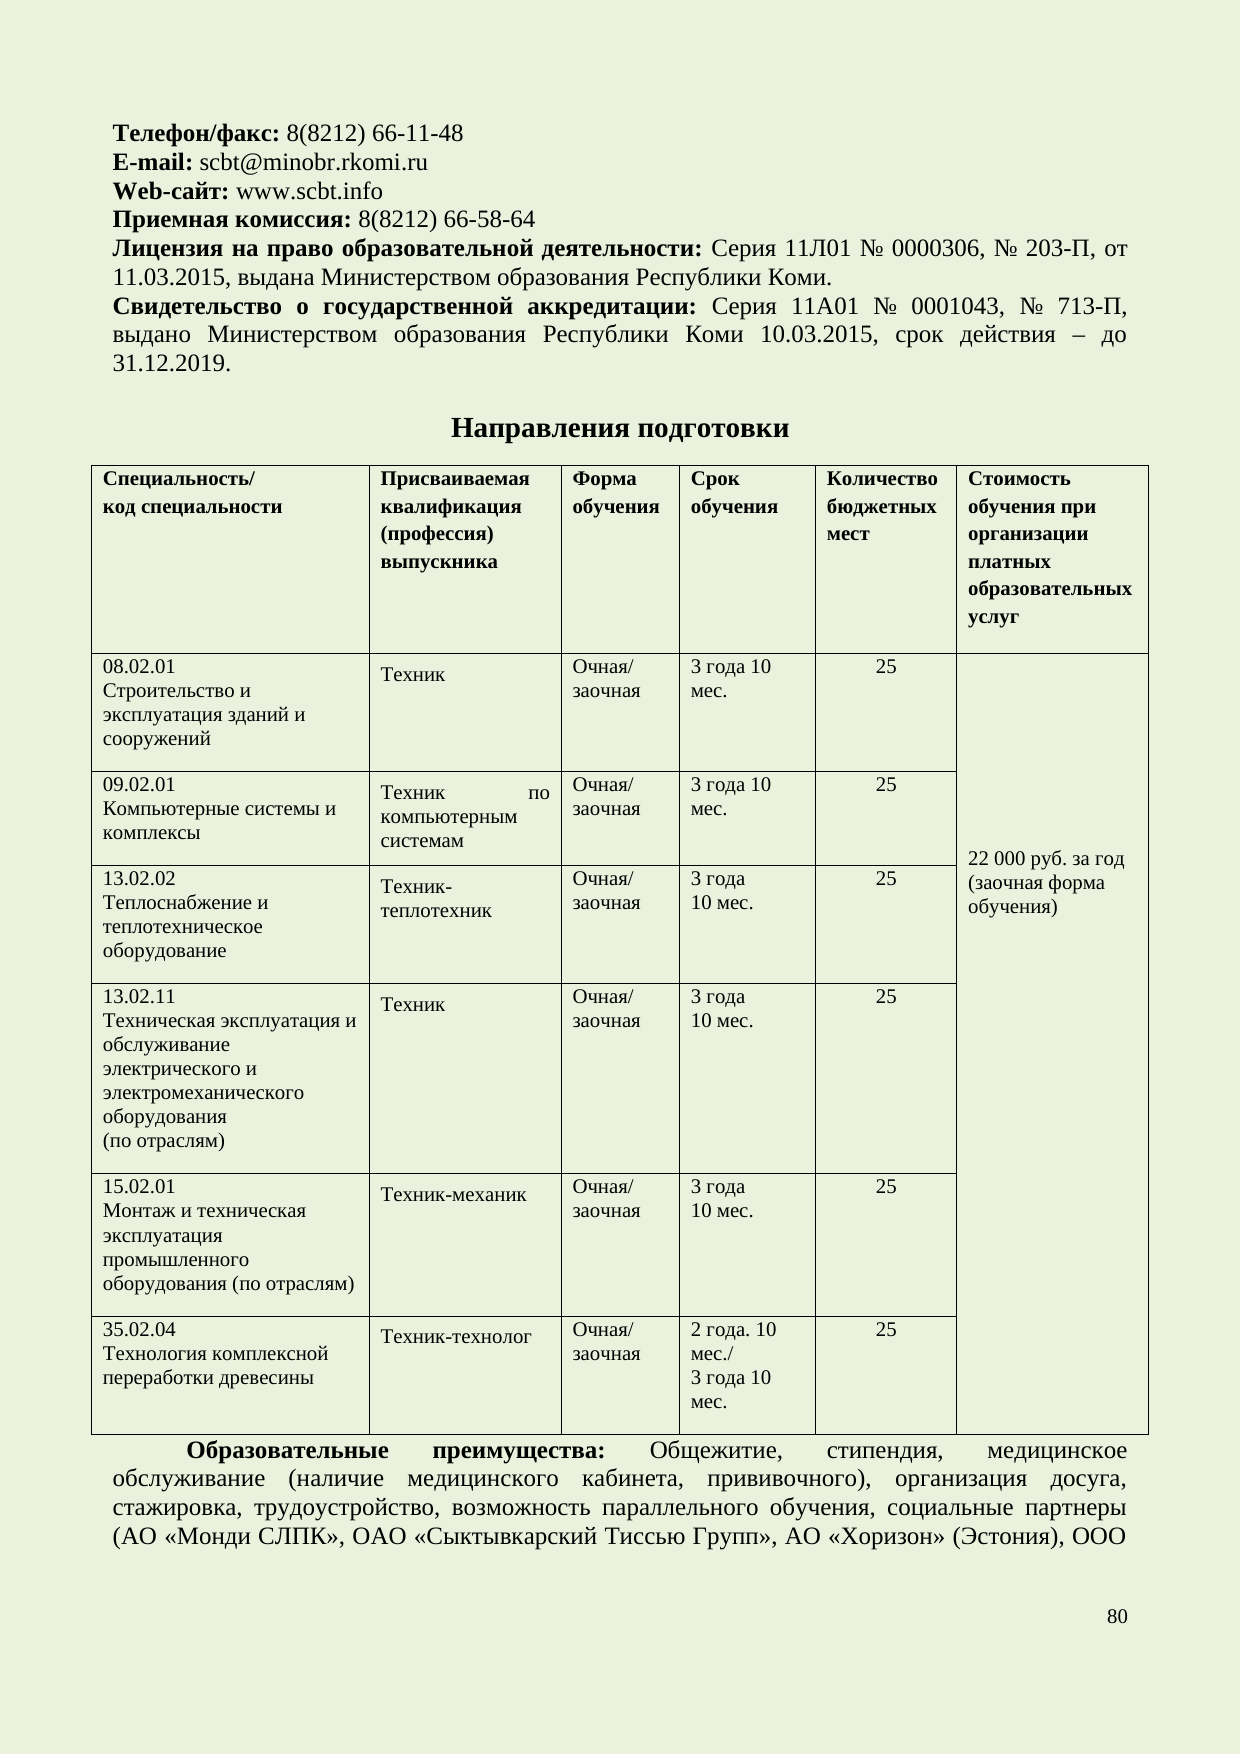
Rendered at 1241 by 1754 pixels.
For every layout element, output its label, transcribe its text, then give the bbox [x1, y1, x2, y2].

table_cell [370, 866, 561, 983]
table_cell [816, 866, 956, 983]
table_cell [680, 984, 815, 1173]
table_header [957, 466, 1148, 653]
text Лицензия на право образовательной деятельности: Серия 11Л01 № 0000306, № 203-П, от 11.03.2015, выдана Министерством образования Республики Коми. [112, 233, 1128, 291]
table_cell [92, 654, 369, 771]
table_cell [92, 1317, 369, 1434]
text Web-сайт: www.scbt.info [112, 176, 1128, 204]
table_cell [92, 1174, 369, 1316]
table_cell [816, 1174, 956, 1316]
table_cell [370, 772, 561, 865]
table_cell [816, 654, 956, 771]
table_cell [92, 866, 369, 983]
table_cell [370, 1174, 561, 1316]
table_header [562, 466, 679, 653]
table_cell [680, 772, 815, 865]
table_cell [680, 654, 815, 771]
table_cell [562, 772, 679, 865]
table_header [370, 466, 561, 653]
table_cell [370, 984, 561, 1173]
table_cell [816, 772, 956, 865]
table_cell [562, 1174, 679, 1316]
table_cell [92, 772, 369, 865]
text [112, 1435, 1128, 1550]
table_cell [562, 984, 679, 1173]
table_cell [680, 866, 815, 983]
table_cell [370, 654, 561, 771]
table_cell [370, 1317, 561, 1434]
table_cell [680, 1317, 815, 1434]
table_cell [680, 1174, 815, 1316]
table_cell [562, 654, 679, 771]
text E-mail: scbt@minobr.rkomi.ru [112, 147, 1128, 176]
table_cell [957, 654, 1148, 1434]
list Телефон/факс: 8(8212) 66-11-48 [112, 118, 1128, 147]
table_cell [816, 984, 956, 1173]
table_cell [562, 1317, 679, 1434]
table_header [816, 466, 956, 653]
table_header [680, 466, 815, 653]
text Свидетельство о государственной аккредитации: Серия 11А01 № 0001043, № 713-П, выдано Министерством образования Республики Коми 10.03.2015, срок действия – до 31.12.2019. [112, 291, 1128, 377]
list Приемная комиссия: 8(8212) 66-58-64 [112, 204, 1128, 233]
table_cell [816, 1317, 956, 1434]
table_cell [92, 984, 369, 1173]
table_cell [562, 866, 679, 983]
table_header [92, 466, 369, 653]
text Направления подготовки [112, 411, 1128, 444]
